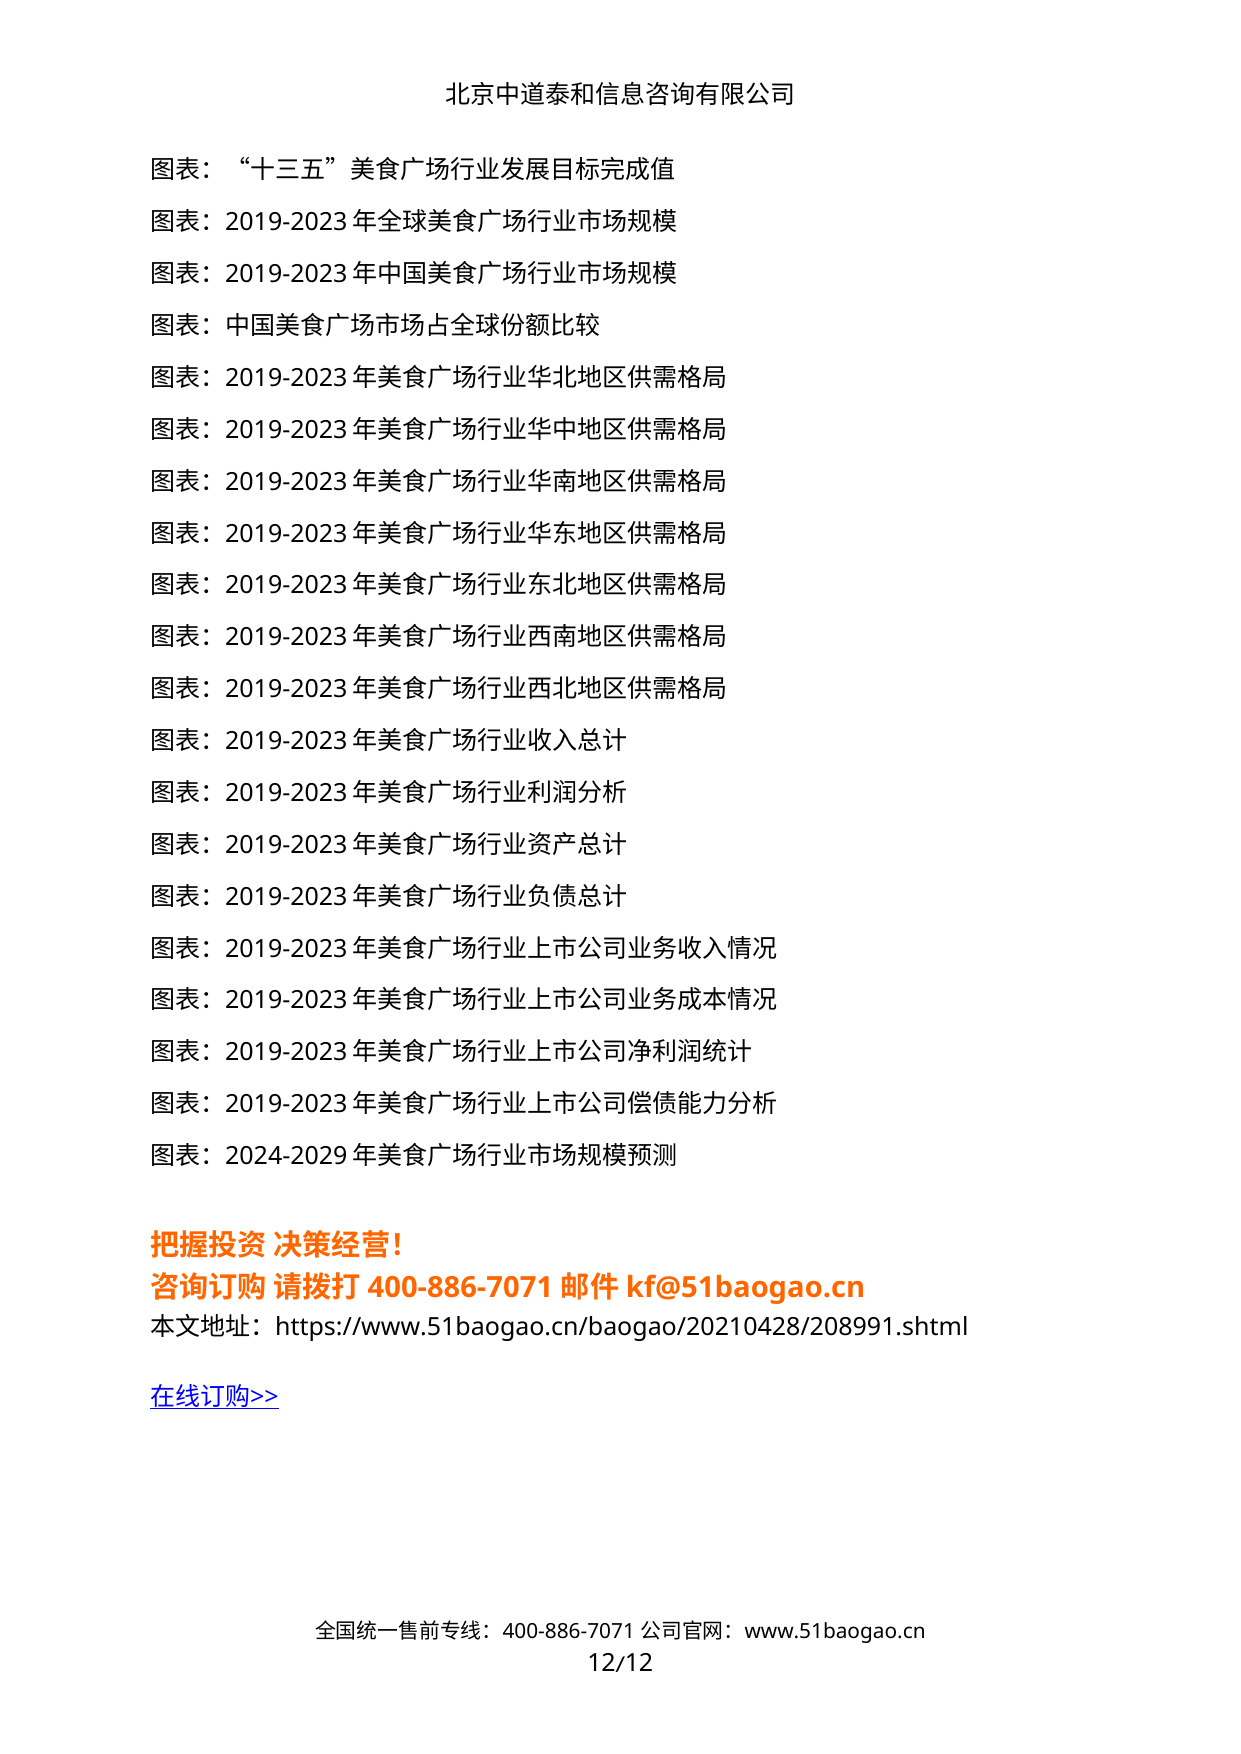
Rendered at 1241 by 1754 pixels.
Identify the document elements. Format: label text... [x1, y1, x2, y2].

text 图表：2019-2023年美食广场行业华南地区供需格局 [150, 461, 1090, 497]
text 图表：2019-2023年美食广场行业华东地区供需格局 [150, 513, 1090, 549]
text 图表：2019-2023年美食广场行业上市公司净利润统计 [150, 1032, 1090, 1068]
text 图表：2019-2023年美食广场行业上市公司业务成本情况 [150, 980, 1090, 1016]
text 图表：2019-2023年美食广场行业上市公司偿债能力分析 [150, 1084, 1090, 1120]
text 图表：2019-2023年美食广场行业西南地区供需格局 [150, 617, 1090, 653]
text 图表：2019-2023年美食广场行业负债总计 [150, 876, 1090, 912]
text 图表：2019-2023年美食广场行业西北地区供需格局 [150, 669, 1090, 705]
text 图表：2019-2023年中国美食广场行业市场规模 [150, 254, 1090, 290]
text 图表：2019-2023年美食广场行业上市公司业务收入情况 [150, 928, 1090, 964]
text 图表：2019-2023年美食广场行业东北地区供需格局 [150, 565, 1090, 601]
text 图表：“十三五”美食广场行业发展目标完成值 [150, 150, 1090, 186]
text 图表：2019-2023年美食广场行业收入总计 [150, 721, 1090, 757]
text 图表：2019-2023年美食广场行业华中地区供需格局 [150, 409, 1090, 446]
text 图表：2019-2023年美食广场行业华北地区供需格局 [150, 357, 1090, 394]
text 把握投资 决策经营！咨询订购 请拨打 400-886-7071 邮件 kf@51baogao.cn本文地址：https://www.51baogao.cn/baogao/20210428/208991.shtml [150, 1187, 1090, 1342]
text 图表：2024-2029年美食广场行业市场规模预测 [150, 1136, 1090, 1172]
text 在线订购>> [150, 1342, 1090, 1413]
text 图表：2019-2023年美食广场行业资产总计 [150, 824, 1090, 861]
text 图表：2019-2023年美食广场行业利润分析 [150, 772, 1090, 809]
text 图表：中国美食广场市场占全球份额比较 [150, 306, 1090, 342]
text 图表：2019-2023年全球美食广场行业市场规模 [150, 202, 1090, 238]
